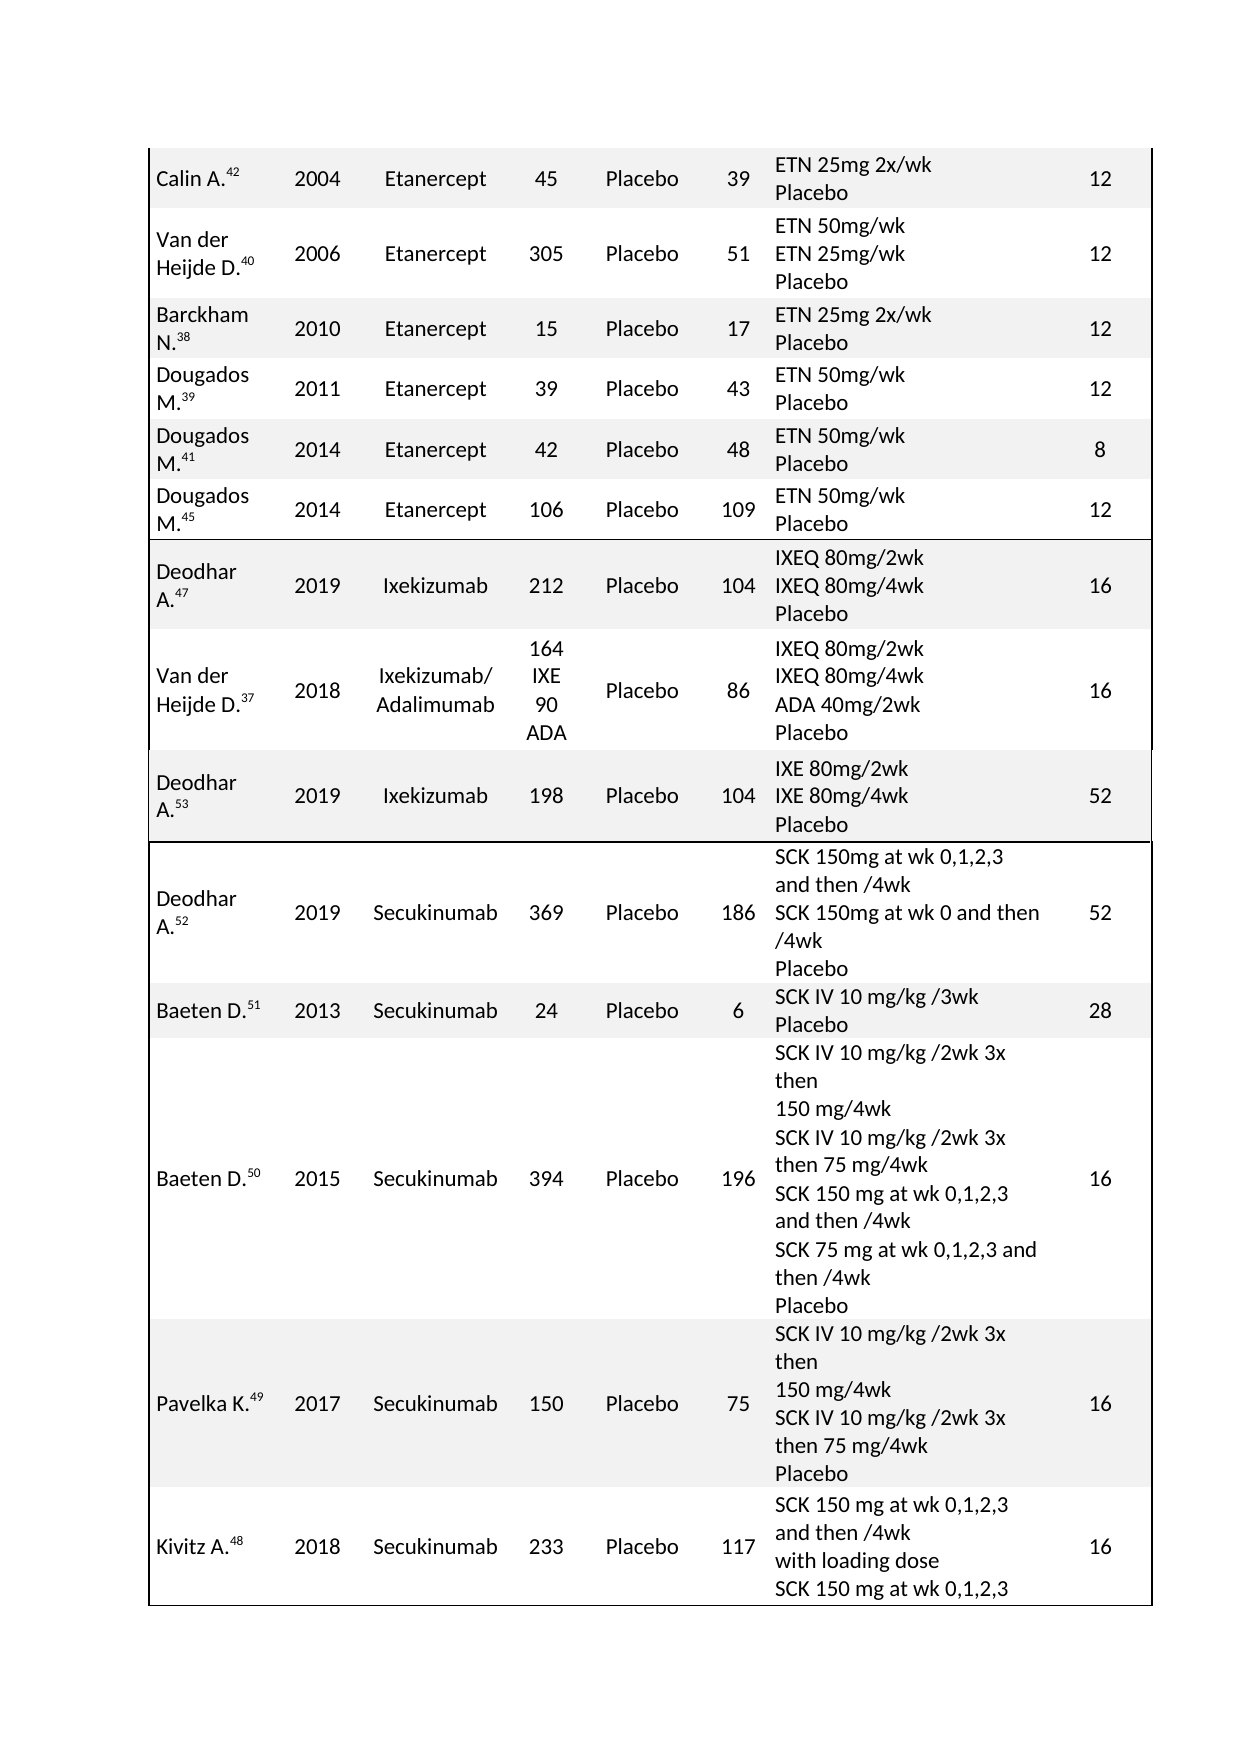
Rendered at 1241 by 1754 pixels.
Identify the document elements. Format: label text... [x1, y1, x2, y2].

table_cell Ixekizumab [354, 540, 517, 629]
table_cell SCK IV 10 mg/kg /2wk 3x then 150 mg/4wk SCK IV 10 mg/kg /2wk 3x then 75 mg/4wk Placebo [768, 1319, 1048, 1487]
table_cell 198 [517, 750, 576, 841]
table_cell Van der Heijde D.37 [150, 630, 281, 750]
table_cell Secukinumab [354, 983, 517, 1038]
table_cell 2019 [281, 843, 354, 982]
table_cell 12 [1048, 208, 1151, 298]
table_cell 2018 [281, 630, 354, 750]
table_cell Placebo [576, 630, 709, 750]
table_cell Calin A.42 [150, 148, 281, 208]
table_cell Baeten D.50 [150, 1039, 281, 1319]
table_cell SCK IV 10 mg/kg /2wk 3x then 150 mg/4wk SCK IV 10 mg/kg /2wk 3x then 75 mg/4wk SCK 150 mg at wk 0,1,2,3 and then /4wk SCK 75 mg at wk 0,1,2,3 and then /4wk Placebo [768, 1039, 1048, 1319]
table_cell Etanercept [354, 148, 517, 208]
table_cell Placebo [576, 419, 709, 479]
table_cell 39 [709, 148, 768, 208]
table_cell Placebo [576, 479, 709, 539]
table_cell ETN 50mg/wk Placebo [768, 419, 1048, 479]
table_cell 16 [1048, 1039, 1151, 1319]
table_cell 16 [1048, 540, 1151, 629]
table_cell Placebo [576, 298, 709, 358]
table_cell 394 [517, 1039, 576, 1319]
table_cell Dougados M.41 [150, 419, 281, 479]
table_cell 212 [517, 540, 576, 629]
table_cell Placebo [576, 148, 709, 208]
table_cell 39 [517, 359, 576, 419]
table_cell 2006 [281, 208, 354, 298]
table_cell Etanercept [354, 359, 517, 419]
table_cell 369 [517, 843, 576, 982]
table_cell Placebo [576, 540, 709, 629]
table_cell 186 [709, 843, 768, 982]
table_cell 12 [1048, 298, 1151, 358]
table_cell IXEQ 80mg/2wk IXEQ 80mg/4wk Placebo [768, 540, 1048, 629]
table_cell Secukinumab [354, 1319, 517, 1487]
table_cell 75 [709, 1319, 768, 1487]
table_cell ETN 50mg/wk Placebo [768, 359, 1048, 419]
table_cell IXEQ 80mg/2wk IXEQ 80mg/4wk ADA 40mg/2wk Placebo [768, 630, 1048, 750]
table_cell Kivitz A.48 [150, 1487, 281, 1605]
table_cell 233 [517, 1487, 576, 1605]
table_cell 45 [517, 148, 576, 208]
table_cell 17 [709, 298, 768, 358]
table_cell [768, 1487, 1048, 1605]
table_cell 150 [517, 1319, 576, 1487]
table_cell Deodhar A.53 [149, 750, 281, 841]
table_cell ETN 25mg 2x/wk Placebo [768, 298, 1048, 358]
table_cell 12 [1048, 479, 1151, 539]
table_cell ETN 50mg/wk Placebo [768, 479, 1048, 539]
table_cell Baeten D.51 [150, 983, 281, 1038]
table_cell Dougados M.39 [150, 359, 281, 419]
table_cell Etanercept [354, 298, 517, 358]
table_cell Secukinumab [354, 843, 517, 982]
table_cell Deodhar A.52 [150, 843, 281, 982]
table_cell 8 [1048, 419, 1151, 479]
table_cell Dougados M.45 [150, 479, 281, 539]
table_cell Placebo [576, 983, 709, 1038]
table_cell Ixekizumab [354, 750, 517, 841]
table_cell 6 [709, 983, 768, 1038]
table_cell 42 [517, 419, 576, 479]
table_cell ETN 50mg/wk ETN 25mg/wk Placebo [768, 208, 1048, 298]
table_cell Secukinumab [354, 1487, 517, 1605]
table_cell 16 [1048, 630, 1151, 750]
table_cell Etanercept [354, 479, 517, 539]
table_cell 196 [709, 1039, 768, 1319]
table_cell 2010 [281, 298, 354, 358]
table_cell Pavelka K.49 [150, 1319, 281, 1487]
table_cell 86 [709, 630, 768, 750]
table_cell 16 [1048, 1487, 1151, 1605]
table_cell 48 [709, 419, 768, 479]
table_cell 104 [709, 540, 768, 629]
table_cell 2013 [281, 983, 354, 1038]
table_cell Placebo [576, 843, 709, 982]
table_cell 52 [1048, 750, 1151, 841]
table_cell 164 IXE 90 ADA [517, 630, 576, 750]
table_cell Van der Heijde D.40 [150, 208, 281, 298]
table_cell 24 [517, 983, 576, 1038]
table_cell Ixekizumab/ Adalimumab [354, 630, 517, 750]
table_cell 117 [709, 1487, 768, 1605]
table_cell Placebo [576, 1319, 709, 1487]
table_cell 2019 [281, 540, 354, 629]
table_cell 15 [517, 298, 576, 358]
table_cell 109 [709, 479, 768, 539]
table_cell Barckham N.38 [150, 298, 281, 358]
table_cell 12 [1048, 359, 1151, 419]
table_cell 106 [517, 479, 576, 539]
table_cell SCK IV 10 mg/kg /3wk Placebo [768, 983, 1048, 1038]
table_cell Placebo [576, 208, 709, 298]
table_cell 104 [709, 750, 768, 841]
table_cell 2019 [281, 750, 354, 841]
table_cell 2018 [281, 1487, 354, 1605]
table_cell 2011 [281, 359, 354, 419]
table_cell 2017 [281, 1319, 354, 1487]
table_cell Placebo [576, 750, 709, 841]
table_cell Etanercept [354, 208, 517, 298]
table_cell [768, 148, 1048, 208]
table_cell IXE 80mg/2wk IXE 80mg/4wk Placebo [768, 750, 1048, 841]
table_cell Deodhar A.47 [150, 540, 281, 629]
table_cell Etanercept [354, 419, 517, 479]
table_cell 51 [709, 208, 768, 298]
table_cell 2015 [281, 1039, 354, 1319]
table_cell Placebo [576, 1039, 709, 1319]
table_cell 28 [1048, 983, 1151, 1038]
table_cell 2004 [281, 148, 354, 208]
table_cell 2014 [281, 479, 354, 539]
table_cell 305 [517, 208, 576, 298]
table_cell Placebo [576, 1487, 709, 1605]
table_cell 52 [1048, 841, 1151, 982]
table_cell SCK 150mg at wk 0,1,2,3 and then /4wk SCK 150mg at wk 0 and then /4wk Placebo [768, 843, 1048, 982]
table_cell Placebo [576, 359, 709, 419]
table_cell 2014 [281, 419, 354, 479]
table_cell 43 [709, 359, 768, 419]
table_cell 12 [1048, 148, 1151, 208]
table_cell Secukinumab [354, 1039, 517, 1319]
table_cell 16 [1048, 1319, 1151, 1487]
